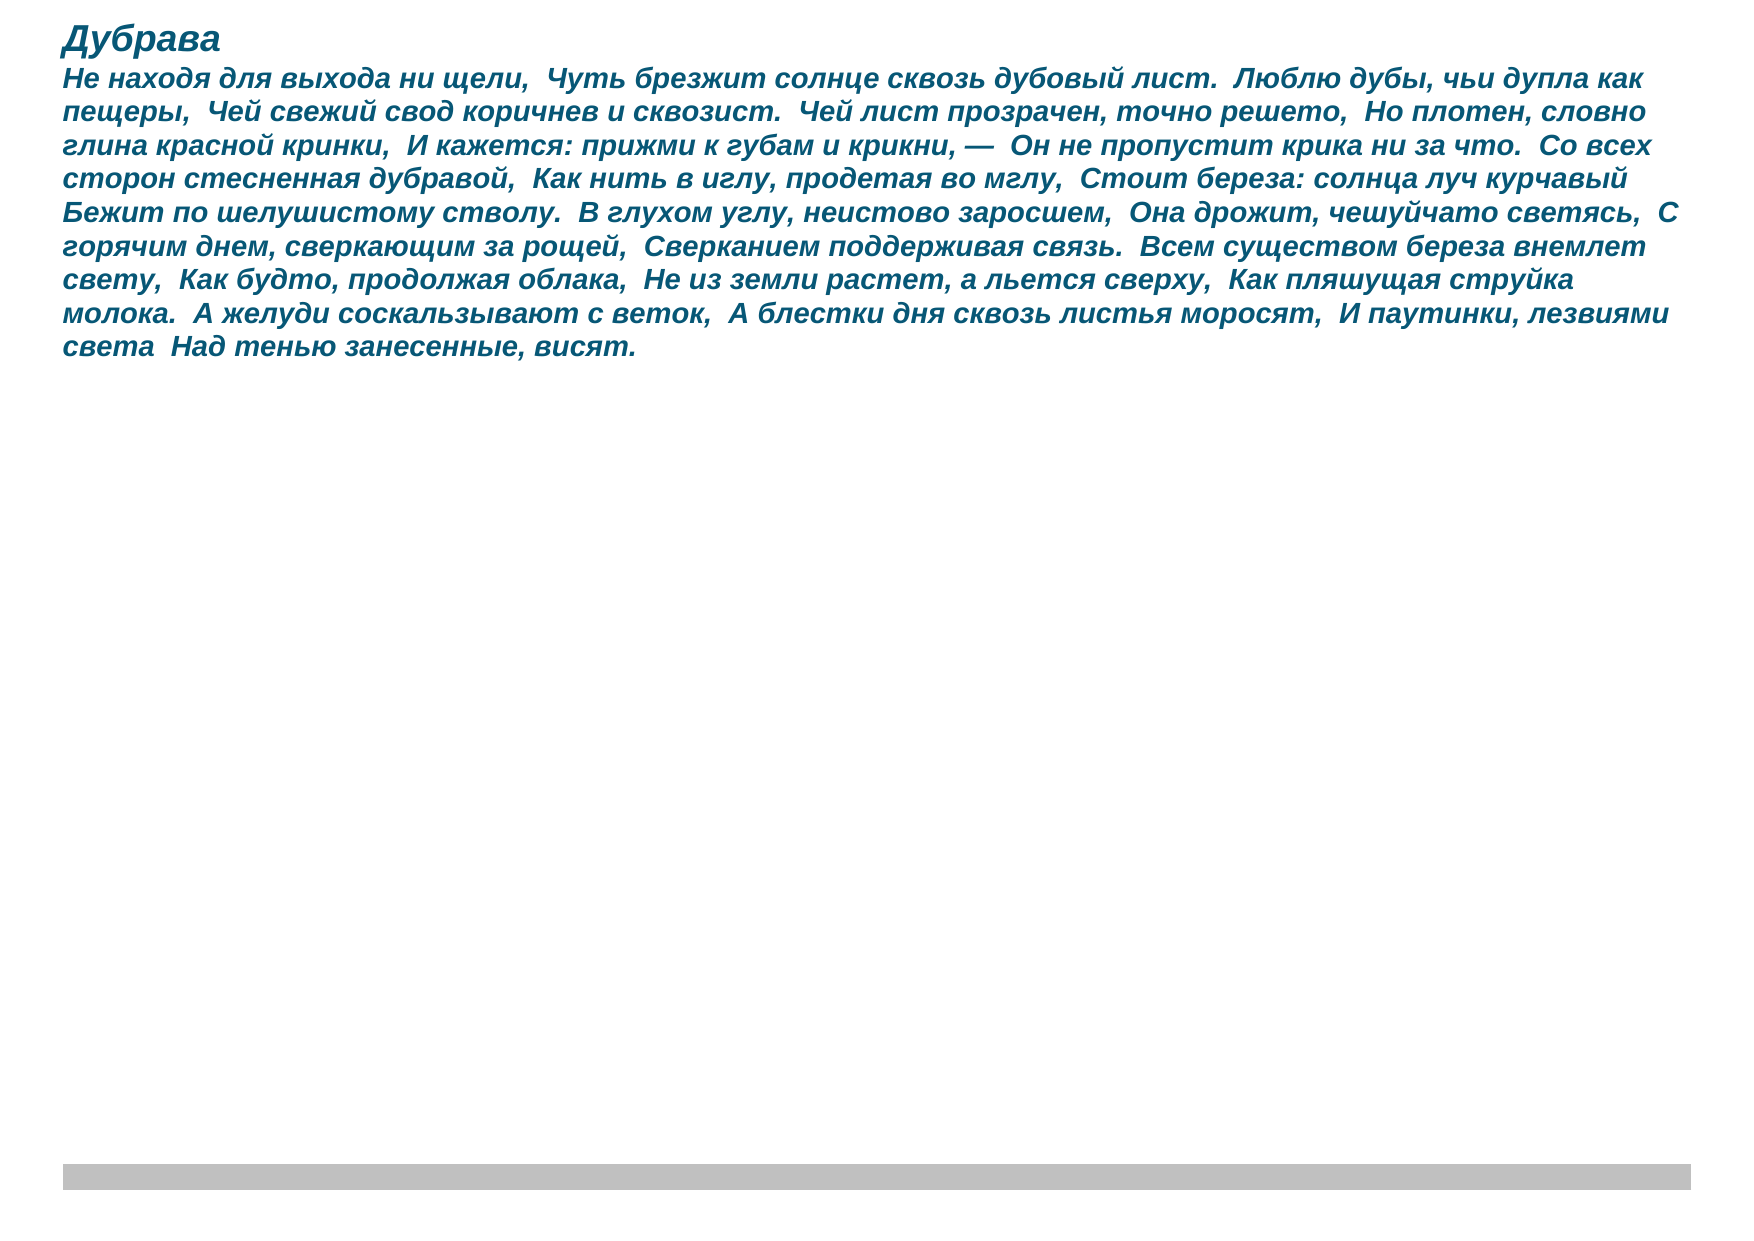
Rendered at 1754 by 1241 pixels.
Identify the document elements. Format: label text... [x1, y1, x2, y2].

subtitle Дубрава [62, 17, 1691, 60]
text Не находя для выхода ни щели, [62, 61, 1691, 363]
